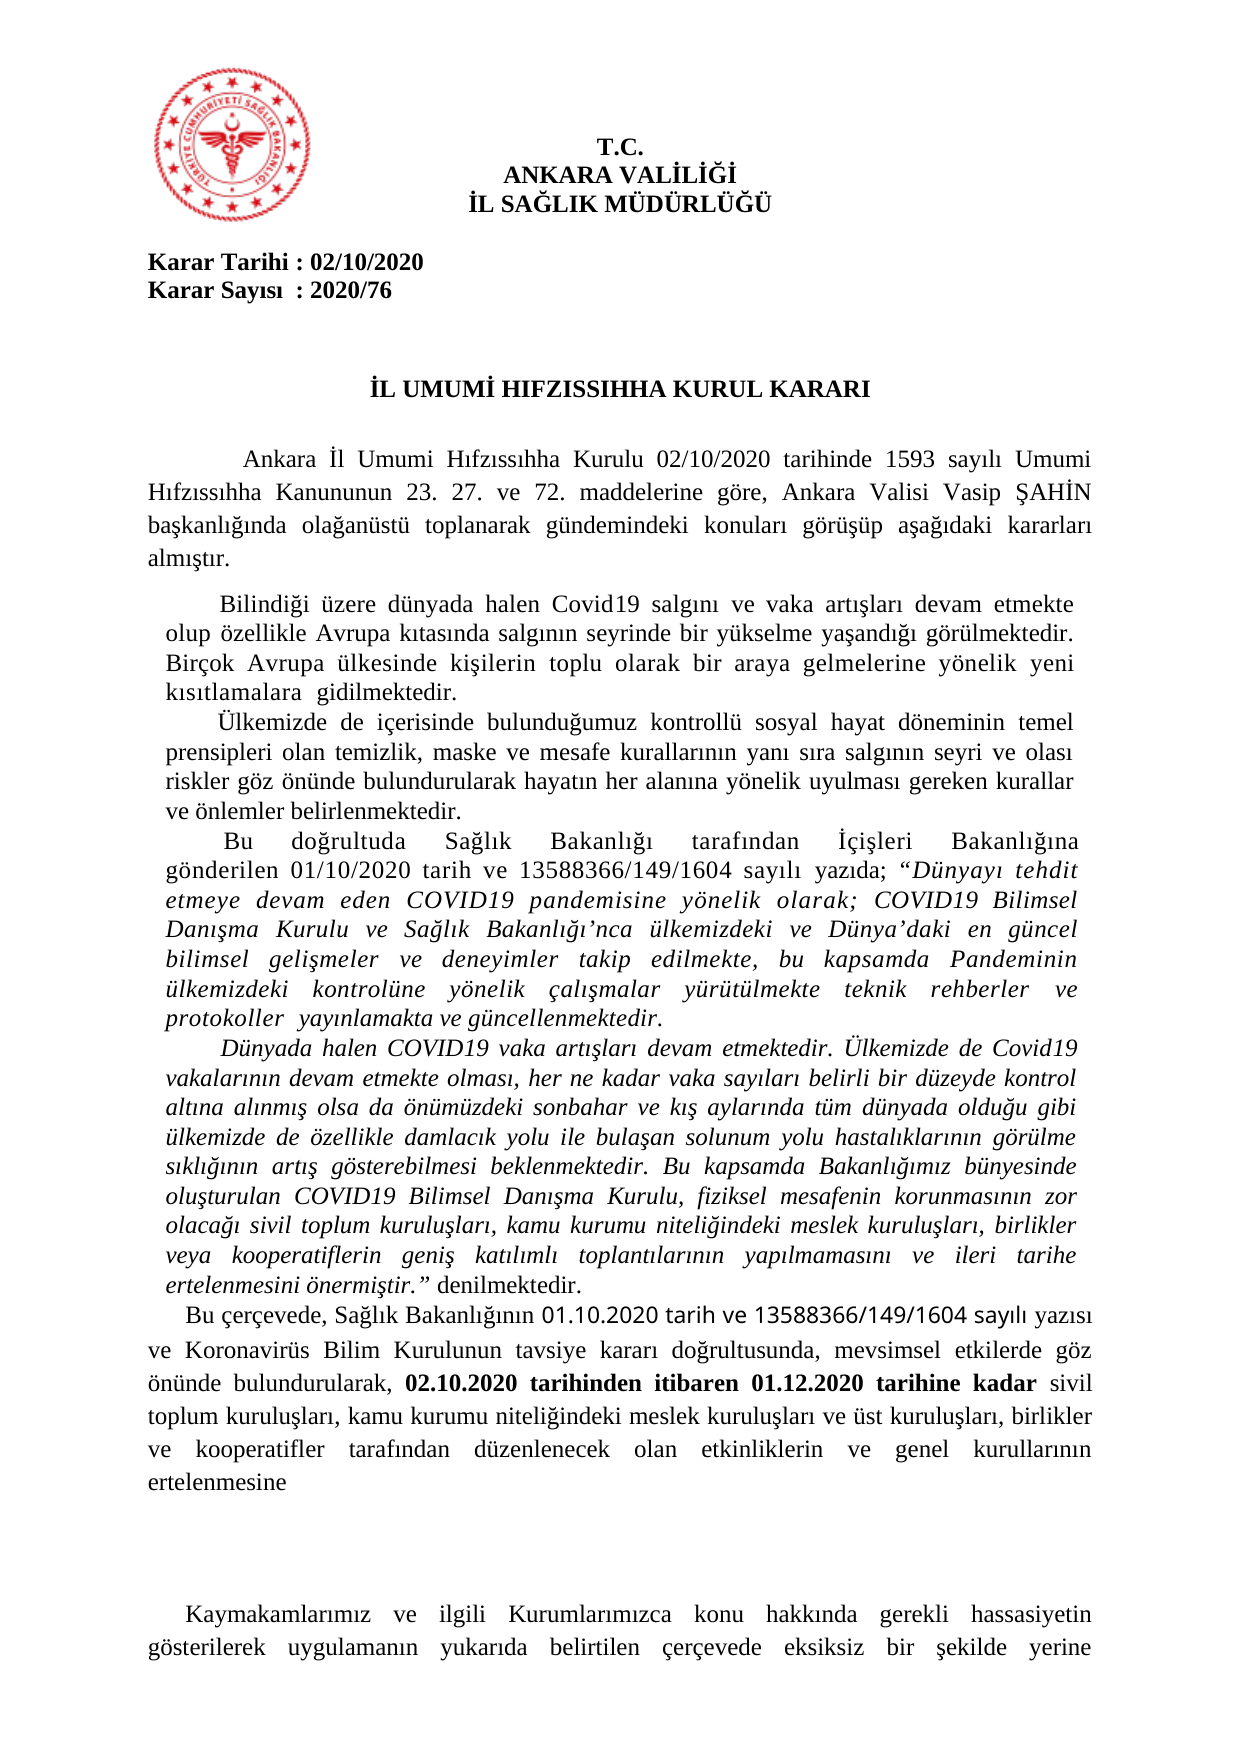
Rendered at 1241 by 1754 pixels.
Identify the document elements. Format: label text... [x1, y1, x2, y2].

text Ankara İl Umumi Hıfzıssıhha Kurulu 02/10/2020 tarihinde 1593 sayılı Umumi Hıfzıssıhha Kanununun 23. 27. ve 72. maddelerine göre, Ankara Valisi Vasip ŞAHİN başkanlığında olağanüstü toplanarak gündemindeki konuları görüşüp aşağıdaki kararları almıştır. [148, 444, 1093, 572]
text İL UMUMİ HIFZISSIHHA KURUL KARARI [148, 374, 1093, 403]
text Bu çerçevede, Sağlık Bakanlığının 01.10.2020 tarih ve 13588366/149/1604 sayılı yazısı ve Koronavirüs Bilim Kurulunun tavsiye kararı doğrultusunda, mevsimsel etkilerde göz önünde bulundurularak, 02.10.2020 tarihinden itibaren 01.12.2020 tarihine kadar sivil toplum kuruluşları, kamu kurumu niteliğindeki meslek kuruluşları ve üst kuruluşları, birlikler ve kooperatifler tarafından düzenlenecek olan etkinliklerin ve genel kurullarının ertelenmesine [148, 1299, 1093, 1496]
text Bu doğrultuda Sağlık Bakanlığı tarafından İçişleri Bakanlığına gönderilen 01/10/2020 tarih ve 13588366/149/1604 sayılı yazıda; “Dünyayı tehdit etmeye devam eden COVID­19 pandemisine yönelik olarak; COVID­19 Bilimsel Danışma Kurulu ve Sağlık Bakanlığı’nca ülkemizdeki ve Dünya’daki en güncel bilimsel gelişmeler ve deneyimler takip edilmekte, bu kapsamda Pandeminin ülkemizdeki kontrolüne yönelik çalışmalar yürütülmekte teknik rehberler ve protokoller yayınlamakta ve güncellenmektedir. [165, 826, 1080, 1032]
text Dünyada halen COVID­19 vaka artışları devam etmektedir. Ülkemizde de Covid­19 vakalarının devam etmekte olması, her ne kadar vaka sayıları belirli bir düzeyde kontrol altına alınmış olsa da önümüzdeki sonbahar ve kış aylarında tüm dünyada olduğu gibi ülkemizde de özellikle damlacık yolu ile bulaşan solunum yolu hastalıklarının görülme sıklığının artış gösterebilmesi beklenmektedir. Bu kapsamda Bakanlığımız bünyesinde oluşturulan COVID­19 Bilimsel Danışma Kurulu, fiziksel mesafenin korunmasının zor olacağı sivil toplum kuruluşları, kamu kurumu niteliğindeki meslek kuruluşları, birlikler veya kooperatiflerin geniş katılımlı toplantılarının yapılmamasını ve ileri tarihe ertelenmesini önermiştir.” denilmektedir. [165, 1033, 1080, 1298]
text Ülkemizde de içerisinde bulunduğumuz kontrollü sosyal hayat döneminin temel prensipleri olan temizlik, maske ve mesafe kurallarının yanı sıra salgının seyri ve olası riskler göz önünde bulundurularak hayatın her alanına yönelik uyulması gereken kurallar ve önlemler belirlenmektedir. [165, 707, 1074, 825]
picture [140, 53, 326, 237]
text Bilindiği üzere dünyada halen Covid­19 salgını ve vaka artışları devam etmekte olup özellikle Avrupa kıtasında salgının seyrinde bir yükselme yaşandığı görülmektedir. Birçok Avrupa ülkesinde kişilerin toplu olarak bir araya gelmelerine yönelik yeni kısıtlamalara gidilmektedir. [165, 589, 1074, 706]
